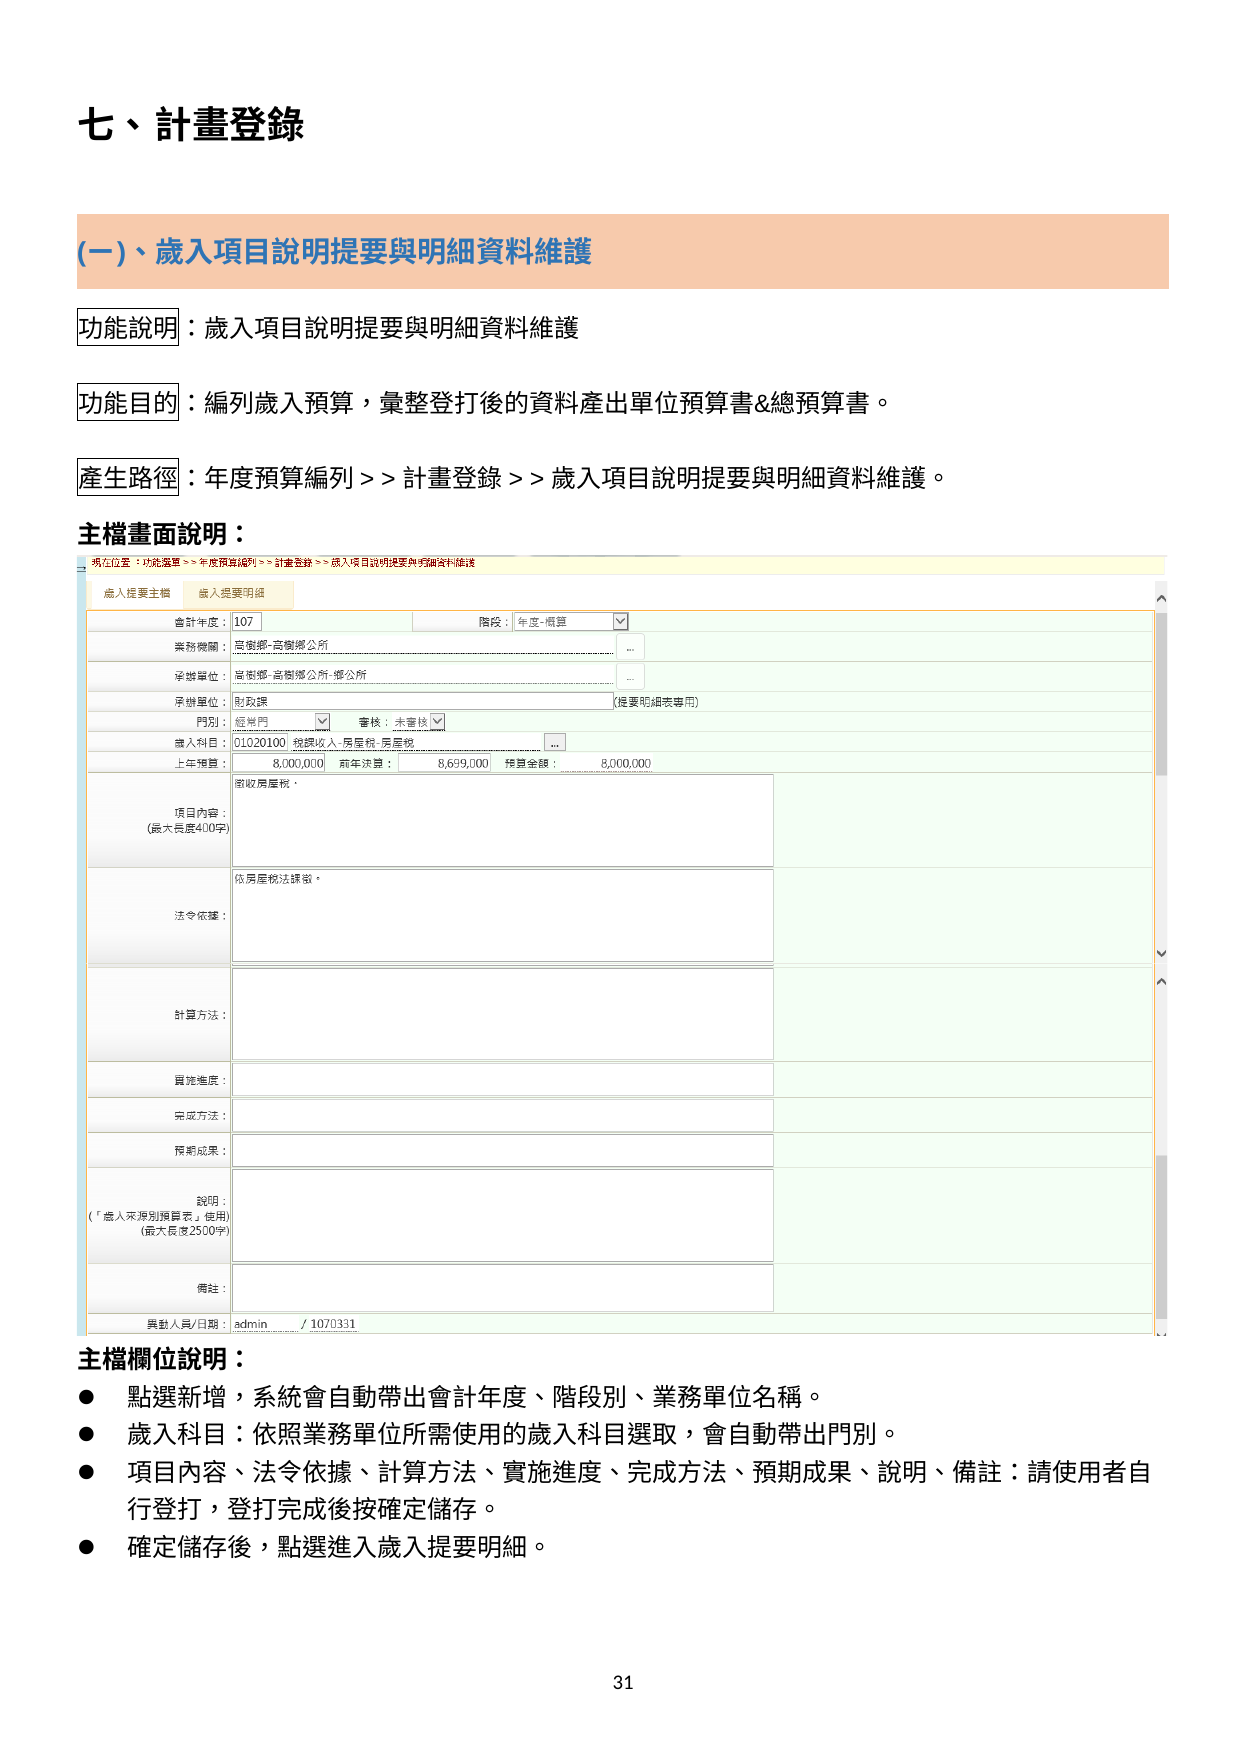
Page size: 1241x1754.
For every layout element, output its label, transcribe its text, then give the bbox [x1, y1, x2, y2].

subtitle (ㄧ)、歲入項目說明提要與明細資料維護 [77, 214, 1169, 289]
picture [76, 555, 1168, 1336]
subtitle 計畫登錄 [77, 85, 1169, 160]
list 點選新增，系統會自動帶出會計年度、階段別、業務單位名稱。 [77, 1377, 1169, 1414]
list 確定儲存後，點選進入歲入提要明細。 [77, 1527, 1169, 1564]
text 主檔畫面說明： [77, 514, 1169, 552]
text 主檔欄位說明： [77, 1339, 1169, 1377]
list 歲入科目：依照業務單位所需使用的歲入科目選取，會自動帶出門別。 [77, 1414, 1169, 1452]
text 功能目的：編列歲入預算，彙整登打後的資料產出單位預算書&總預算書。 [77, 364, 1169, 439]
list 項目內容、法令依據、計算方法、實施進度、完成方法、預期成果、說明、備註：請使用者自行登打，登打完成後按確定儲存。 [77, 1452, 1169, 1527]
text 功能說明：歲入項目說明提要與明細資料維護 [77, 289, 1169, 364]
text 產生路徑：年度預算編列 > > 計畫登錄 > > 歲入項目說明提要與明細資料維護。 [77, 439, 1169, 514]
